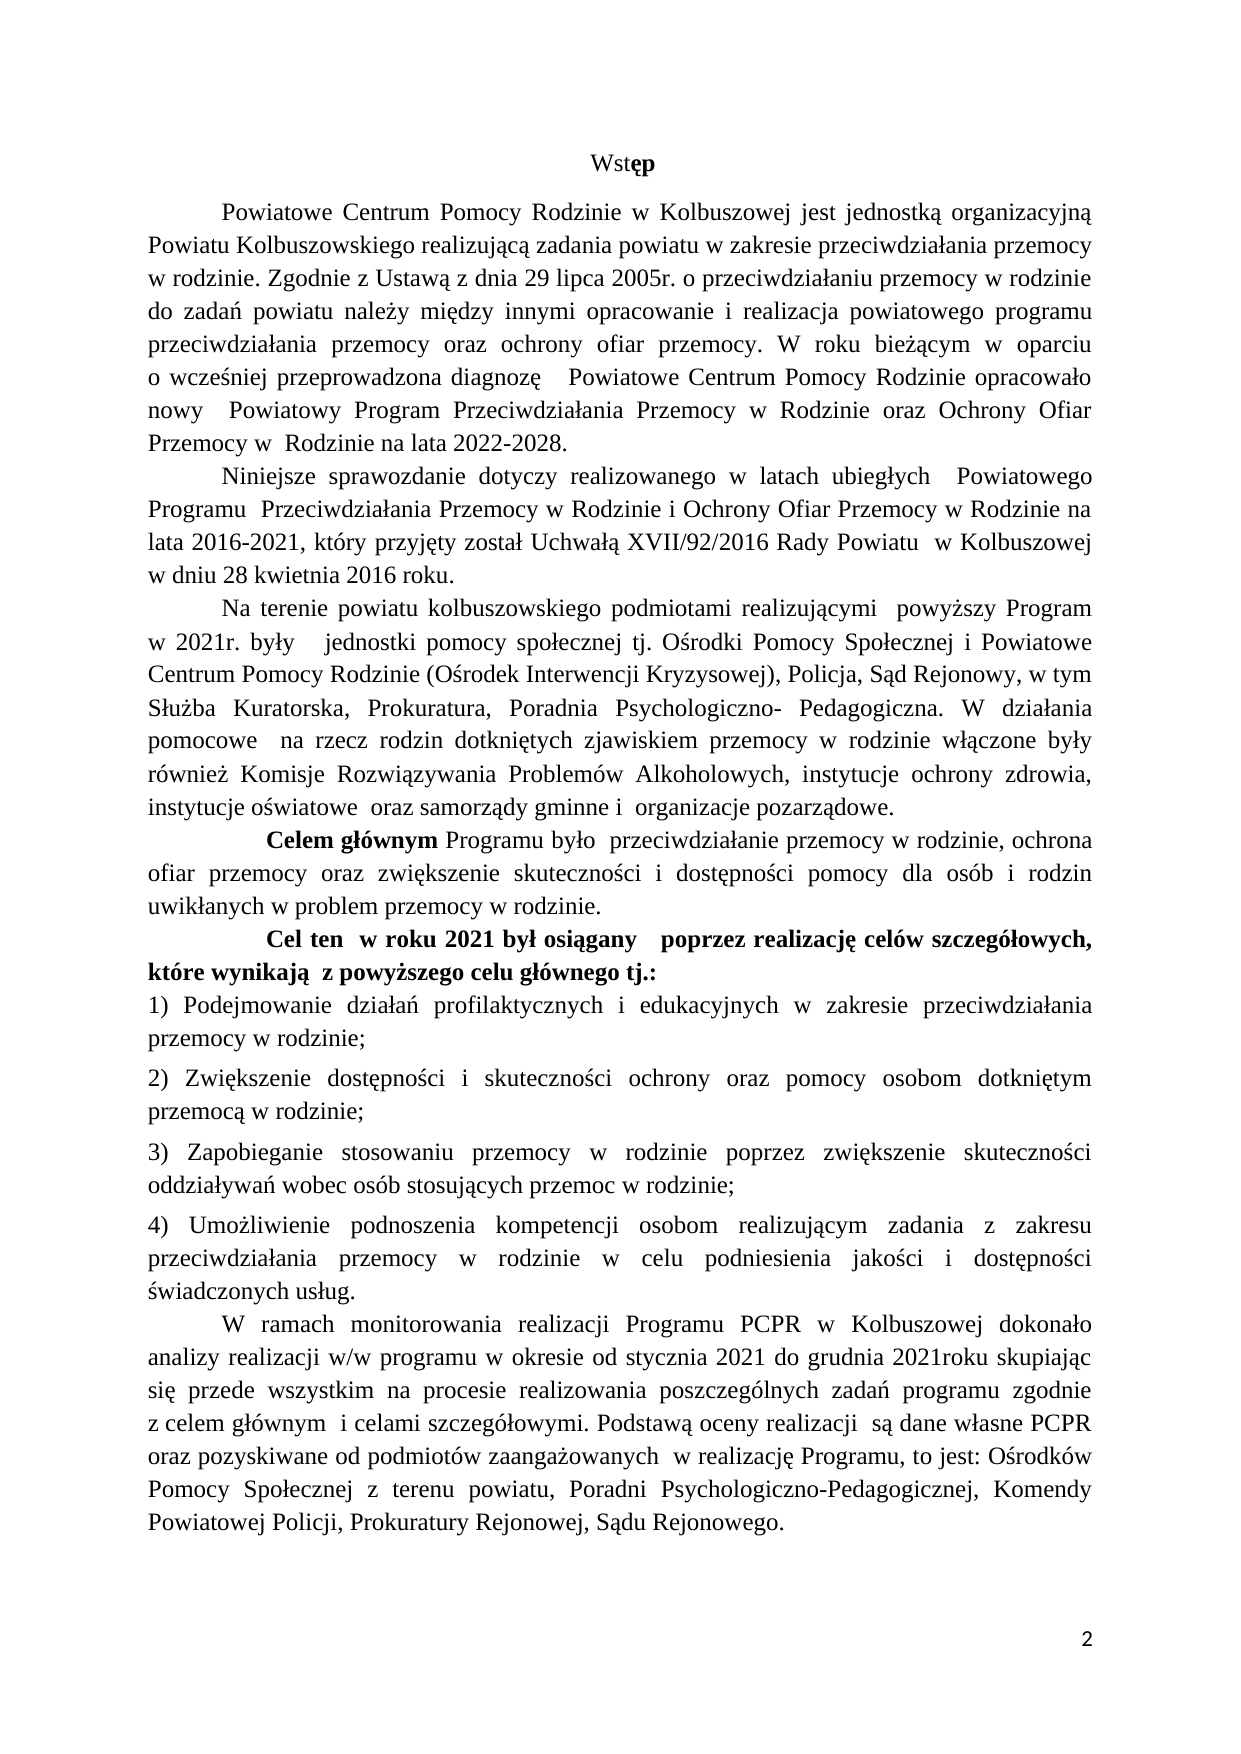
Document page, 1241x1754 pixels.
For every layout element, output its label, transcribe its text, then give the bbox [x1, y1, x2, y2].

text Celem głównym Programu było przeciwdziałanie przemocy w rodzinie, ochrona ofiar przemocy oraz zwiększenie skuteczności i dostępności pomocy dla osób i rodzin uwikłanych w problem przemocy w rodzinie. [148, 825, 1093, 919]
text Wstęp [516, 148, 1093, 176]
text 3) Zapobieganie stosowaniu przemocy w rodzinie poprzez zwiększenie skuteczności oddziaływań wobec osób stosujących przemoc w rodzinie; [148, 1137, 1093, 1198]
text Cel ten w roku 2021 był osiągany poprzez realizację celów szczegółowych, które wynikają z powyższego celu głównego tj.: [148, 924, 1093, 986]
text Niniejsze sprawozdanie dotyczy realizowanego w latach ubiegłych Powiatowego Programu Przeciwdziałania Przemocy w Rodzinie i Ochrony Ofiar Przemocy w Rodzinie na lata 2016-2021, który przyjęty został Uchwałą XVII/92/2016 Rady Powiatu w Kolbuszowej w dniu 28 kwietnia 2016 roku. [148, 461, 1093, 589]
text W ramach monitorowania realizacji Programu PCPR w Kolbuszowej dokonało analizy realizacji w/w programu w okresie od stycznia 2021 do grudnia 2021roku skupiając się przede wszystkim na procesie realizowania poszczególnych zadań programu zgodnie z celem głównym i celami szczegółowymi. Podstawą oceny realizacji są dane własne PCPR oraz pozyskiwane od podmiotów zaangażowanych w realizację Programu, to jest: Ośrodków Pomocy Społecznej z terenu powiatu, Poradni Psychologiczno-Pedagogicznej, Komendy Powiatowej Policji, Prokuratury Rejonowej, Sądu Rejonowego. [148, 1309, 1093, 1536]
text Na terenie powiatu kolbuszowskiego podmiotami realizującymi powyższy Program w 2021r. były jednostki pomocy społecznej tj. Ośrodki Pomocy Społecznej i Powiatowe Centrum Pomocy Rodzinie (Ośrodek Interwencji Kryzysowej), Policja, Sąd Rejonowy, w tym Służba Kuratorska, Prokuratura, Poradnia Psychologiczno- Pedagogiczna. W działania pomocowe na rzecz rodzin dotkniętych zjawiskiem przemocy w rodzinie włączone były również Komisje Rozwiązywania Problemów Alkoholowych, instytucje ochrony zdrowia, instytucje oświatowe oraz samorządy gminne i organizacje pozarządowe. [148, 593, 1093, 820]
text 4) Umożliwienie podnoszenia kompetencji osobom realizującym zadania z zakresu przeciwdziałania przemocy w rodzinie w celu podniesienia jakości i dostępności świadczonych usług. [148, 1210, 1093, 1305]
text Powiatowe Centrum Pomocy Rodzinie w Kolbuszowej jest jednostką organizacyjną Powiatu Kolbuszowskiego realizującą zadania powiatu w zakresie przeciwdziałania przemocy w rodzinie. Zgodnie z Ustawą z dnia 29 lipca 2005r. o przeciwdziałaniu przemocy w rodzinie do zadań powiatu należy między innymi opracowanie i realizacja powiatowego programu przeciwdziałania przemocy oraz ochrony ofiar przemocy. W roku bieżącym w oparciu o wcześniej przeprowadzona diagnozę Powiatowe Centrum Pomocy Rodzinie opracowało nowy Powiatowy Program Przeciwdziałania Przemocy w Rodzinie oraz Ochrony Ofiar Przemocy w Rodzinie na lata 2022-2028. [148, 197, 1093, 457]
text 2) Zwiększenie dostępności i skuteczności ochrony oraz pomocy osobom dotkniętym przemocą w rodzinie; [148, 1063, 1093, 1125]
text 1) Podejmowanie działań profilaktycznych i edukacyjnych w zakresie przeciwdziałania przemocy w rodzinie; [148, 990, 1093, 1052]
